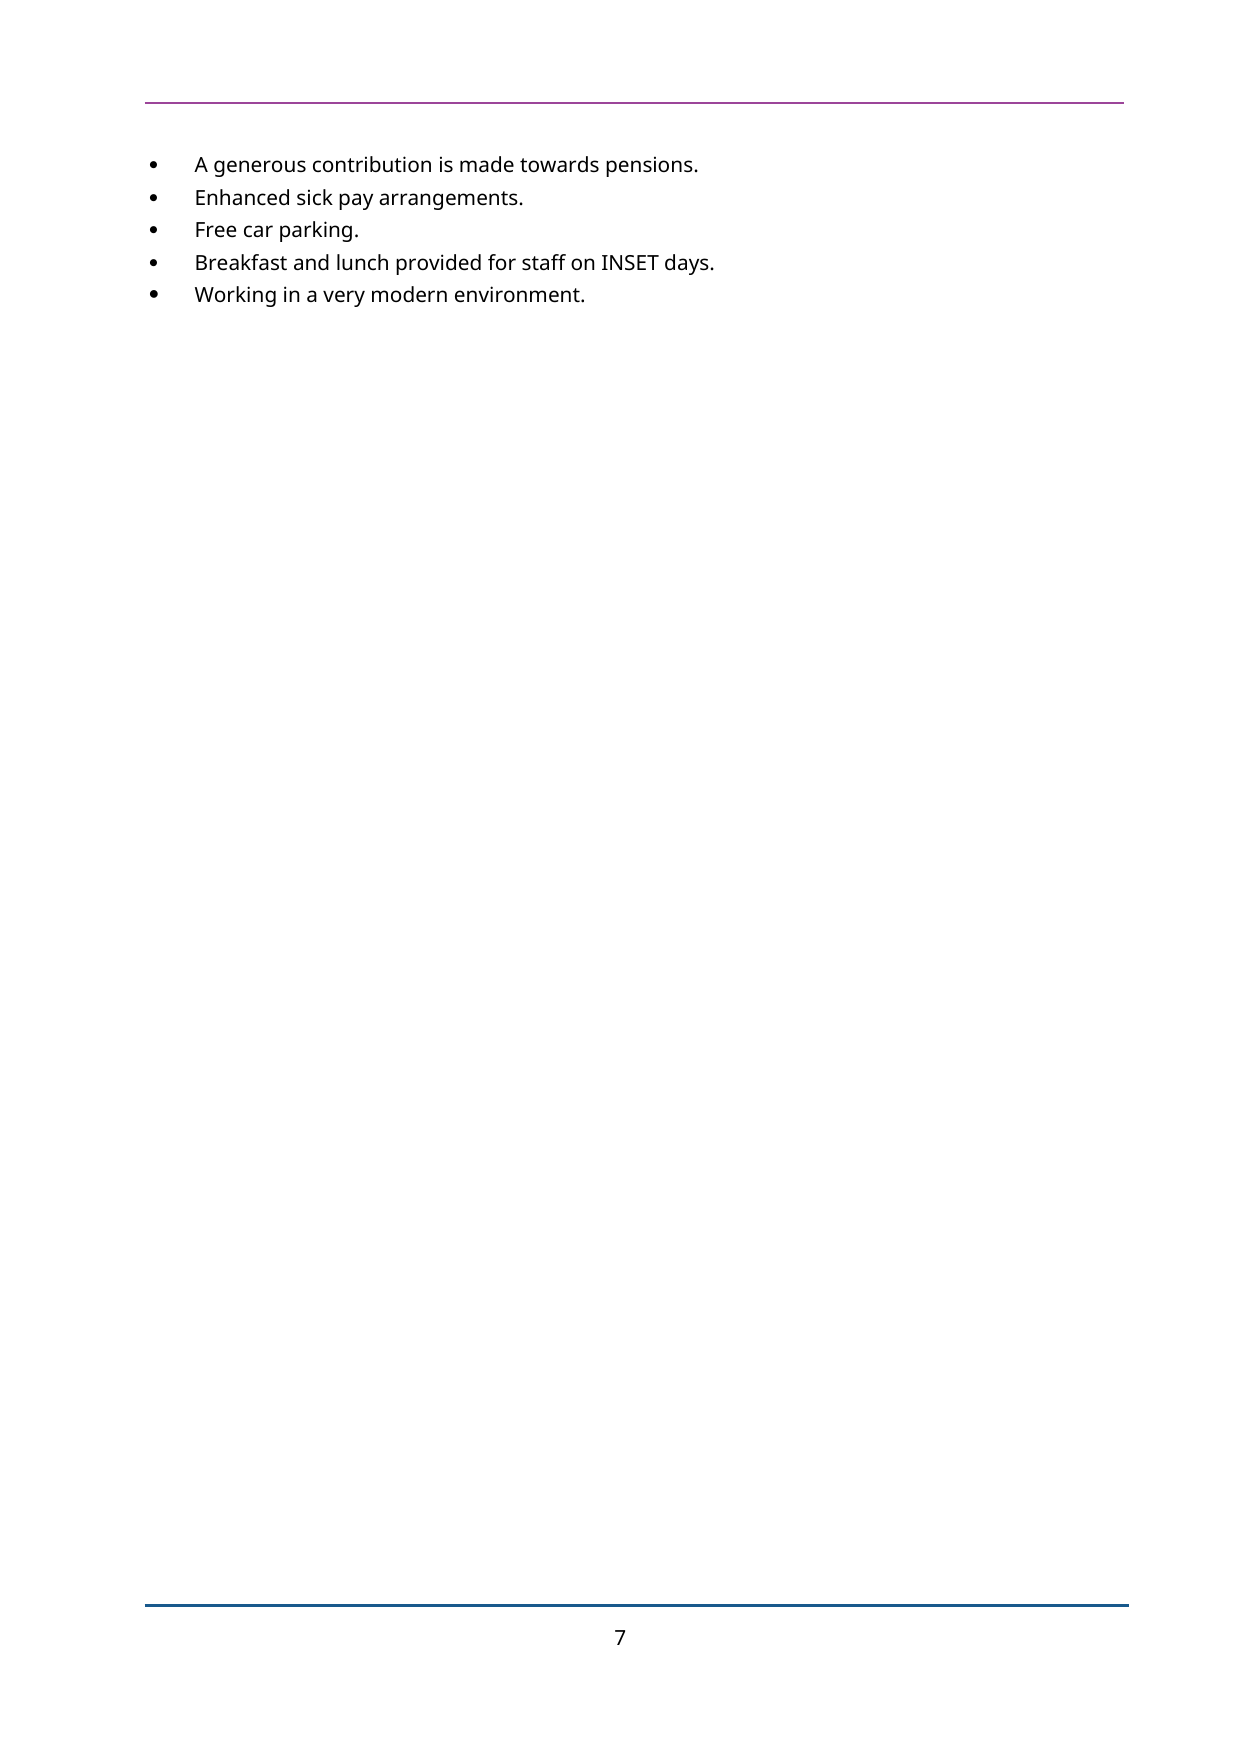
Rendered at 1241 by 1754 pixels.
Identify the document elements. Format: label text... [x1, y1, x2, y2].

list Free car parking. [150, 215, 1090, 244]
list Enhanced sick pay arrangements. [150, 183, 1090, 211]
list Breakfast and lunch provided for staff on INSET days. [150, 248, 1090, 276]
list A generous contribution is made towards pensions. [150, 150, 1090, 178]
list Working in a very modern environment. [150, 280, 1090, 309]
